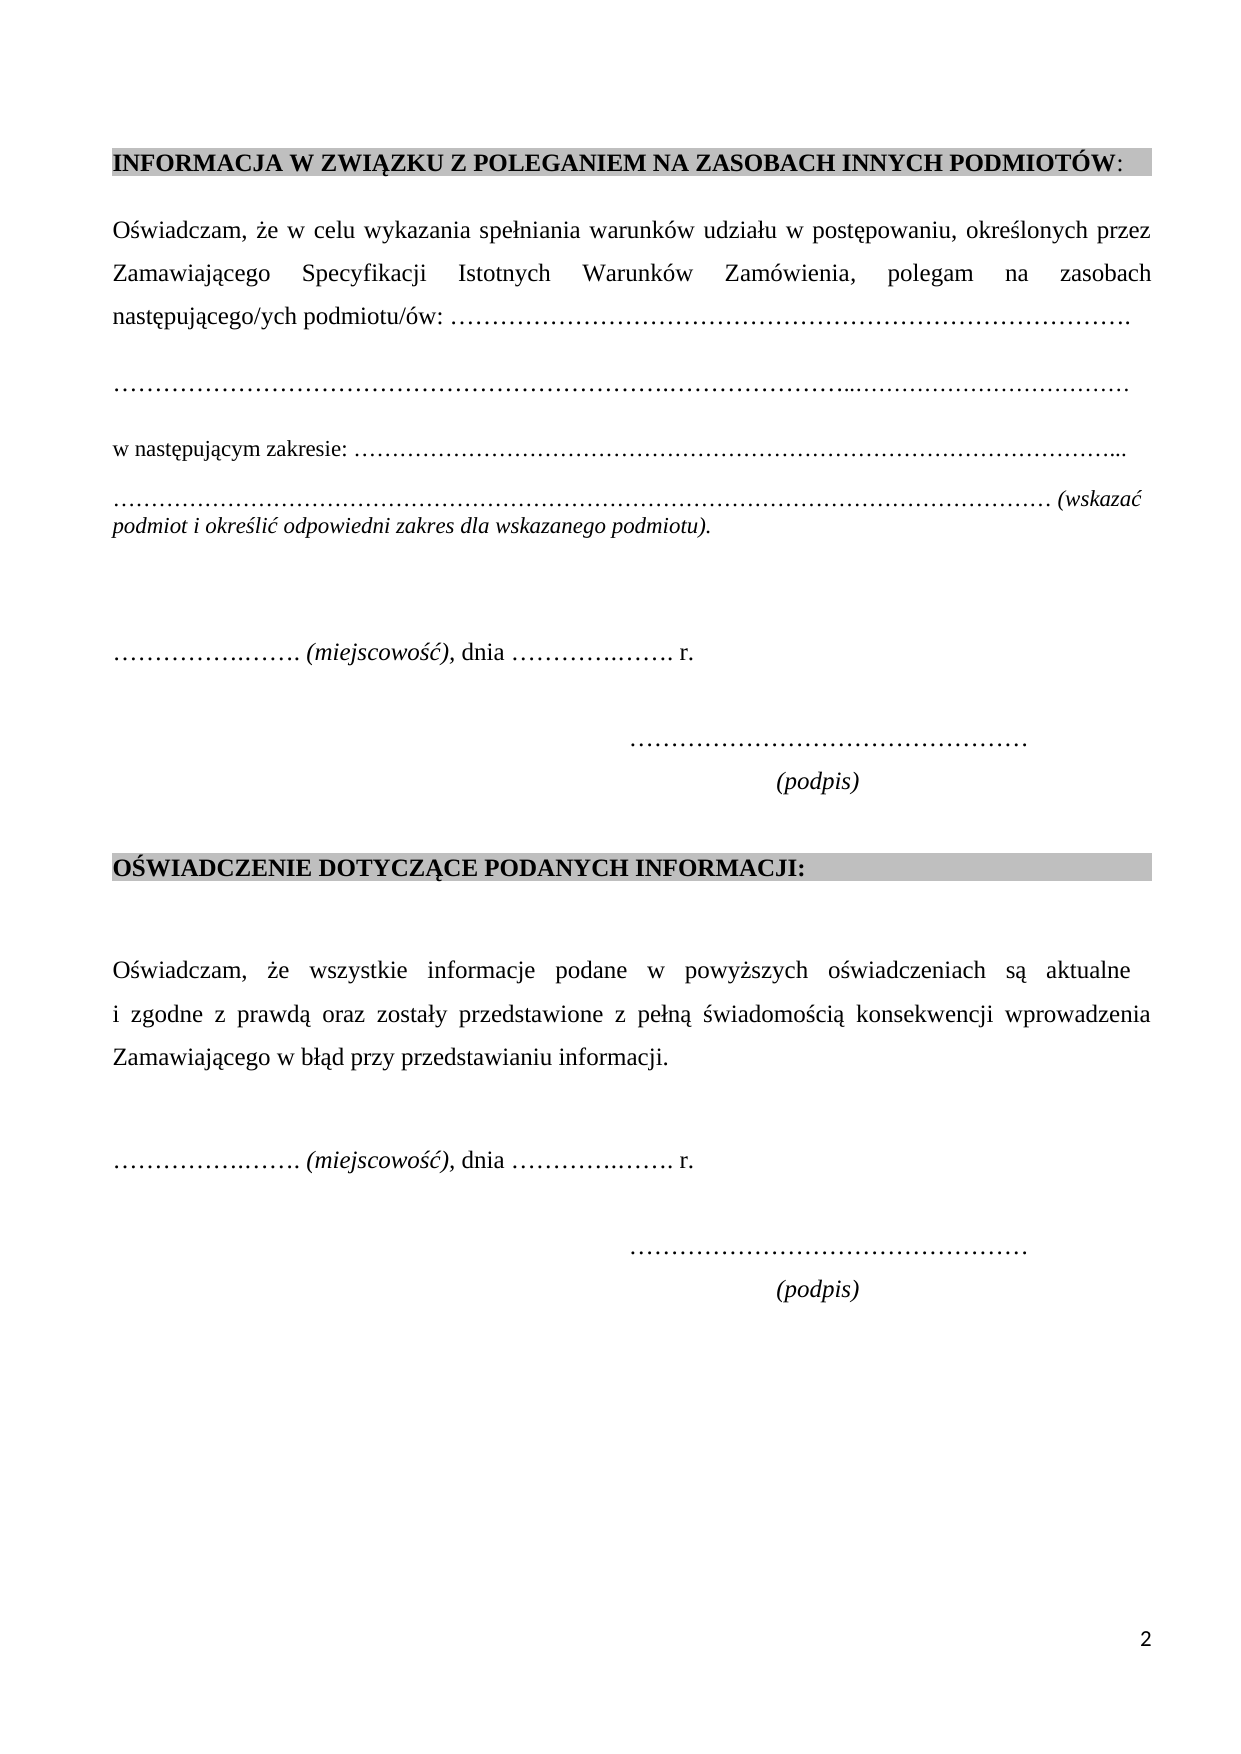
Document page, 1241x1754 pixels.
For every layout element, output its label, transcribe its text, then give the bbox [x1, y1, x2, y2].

text (podpis) [702, 766, 1152, 795]
text …………….……. (miejscowość), dnia ………….……. r. [112, 637, 1152, 666]
text ………………………………………… [112, 1231, 1152, 1260]
text OŚWIADCZENIE DOTYCZĄCE PODANYCH INFORMACJI: [112, 853, 1152, 881]
text Oświadczam, że wszystkie informacje podane w powyższych oświadczeniach są aktualne i zgodne z prawdą oraz zostały przedstawione z pełną świadomością konsekwencji wprowadzenia Zamawiającego w błąd przy przedstawianiu informacji. [112, 956, 1152, 1071]
text …………….……. (miejscowość), dnia ………….……. r. [112, 1145, 1152, 1173]
text …………………………………………………………………………………………………………… (wskazać podmiot i określić odpowiedni zakres dla wskazanego podmiotu). [112, 486, 1152, 538]
text ………………………………………………………….…………………..……………………………… [112, 368, 1152, 397]
text (podpis) [702, 1274, 1152, 1303]
text ………………………………………… [112, 723, 1152, 752]
text w następującym zakresie: ………………………………………………………………………………………... [112, 435, 1152, 462]
text Oświadczam, że w celu wykazania spełniania warunków udziału w postępowaniu, określonych przez Zamawiającego Specyfikacji Istotnych Warunków Zamówienia, polegam na zasobach następującego/ych podmiotu/ów: ………………………………………………………………………. [112, 215, 1152, 330]
text INFORMACJA W ZWIĄZKU Z POLEGANIEM NA ZASOBACH INNYCH PODMIOTÓW: [112, 148, 1152, 176]
